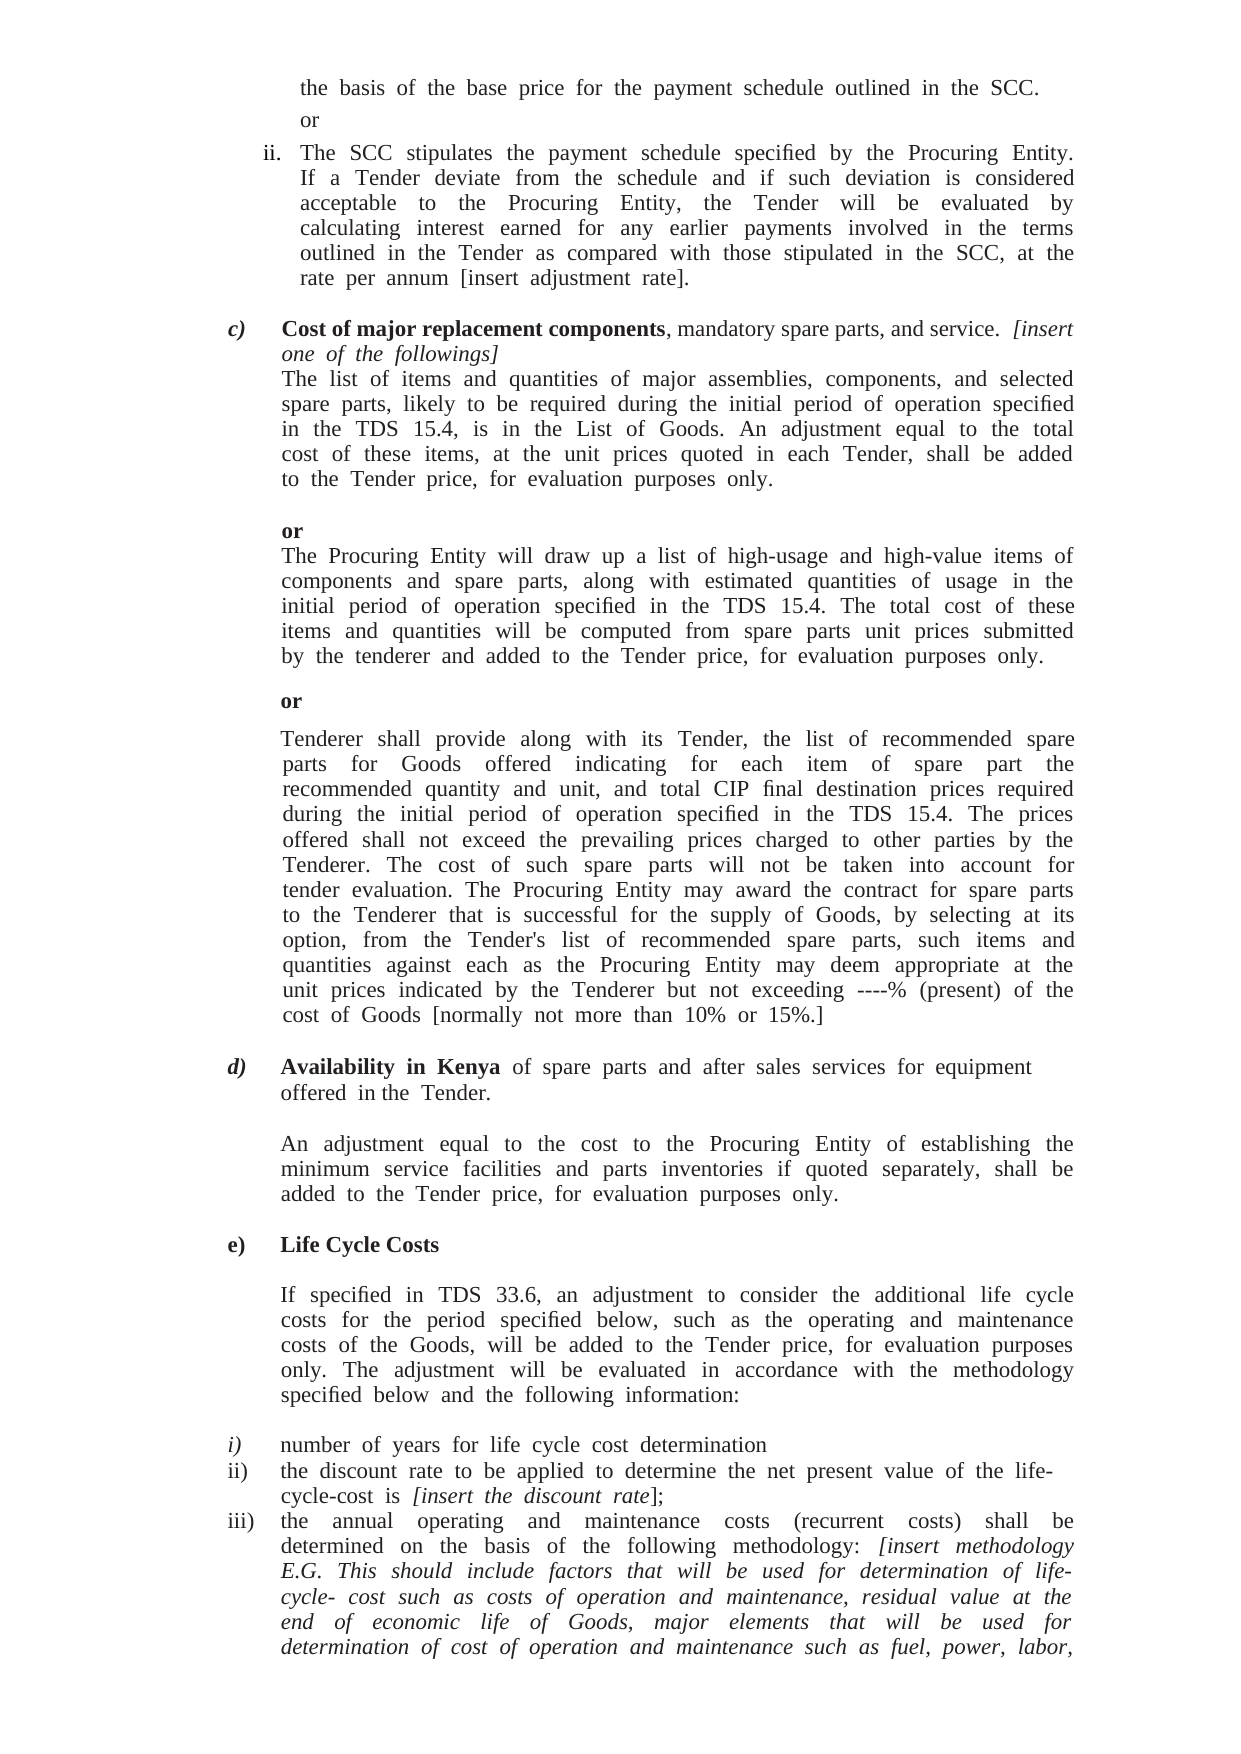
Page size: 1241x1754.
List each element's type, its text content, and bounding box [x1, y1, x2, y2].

subtitle Life Cycle Costs [227, 1231, 1165, 1257]
text Tenderer shall provide along with its Tender, the list of recommended spare parts for Goods offered indicating for each item of spare part the recommended quantity and unit, and total CIP ﬁnal destination prices required during the initial period of operation speciﬁed in the TDS 15.4. The prices offered shall not exceed the prevailing prices charged to other parties by the Tenderer. The cost of such spare parts will not be taken into account for tender evaluation. The Procuring Entity may award the contract for spare parts to the Tenderer that is successful for the supply of Goods, by selecting at its option, from the Tender's list of recommended spare parts, such items and quantities against each as the Procuring Entity may deem appropriate at the unit prices indicated by the Tenderer but not exceeding ----% (present) of the cost of Goods [normally not more than 10% or 15%.] [280, 727, 1076, 1028]
list the discount rate to be applied to determine the net present value of the life-cycle-cost is [insert the discount rate]; [227, 1458, 1076, 1509]
subtitle or [280, 688, 1165, 714]
list or [300, 107, 1076, 132]
list The SCC stipulates the payment schedule speciﬁed by the Procuring Entity. If a Tender deviate from the schedule and if such deviation is considered acceptable to the Procuring Entity, the Tender will be evaluated by calculating interest earned for any earlier payments involved in the terms outlined in the Tender as compared with those stipulated in the SCC, at the rate per annum [insert adjustment rate]. [281, 140, 1076, 291]
list number of years for life cycle cost determination [227, 1432, 1087, 1458]
list Availability in Kenya of spare parts and after sales services for equipment offered in the Tender. [227, 1053, 1096, 1106]
text If speciﬁed in TDS 33.6, an adjustment to consider the additional life cycle costs for the period speciﬁed below, such as the operating and maintenance costs of the Goods, will be added to the Tender price, for evaluation purposes only. The adjustment will be evaluated in accordance with the methodology speciﬁed below and the following information: [280, 1282, 1076, 1408]
text The Procuring Entity will draw up a list of high-usage and high-value items of components and spare parts, along with estimated quantities of usage in the initial period of operation speciﬁed in the TDS 15.4. The total cost of these items and quantities will be computed from spare parts unit prices submitted by the tenderer and added to the Tender price, for evaluation purposes only. [281, 543, 1076, 668]
list Cost of major replacement components, mandatory spare parts, and service. [insert one of the followings] [228, 316, 1076, 366]
text An adjustment equal to the cost to the Procuring Entity of establishing the minimum service facilities and parts inventories if quoted separately, shall be added to the Tender price, for evaluation purposes only. [280, 1131, 1076, 1206]
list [281, 75, 1076, 100]
text The list of items and quantities of major assemblies, components, and selected spare parts, likely to be required during the initial period of operation speciﬁed in the TDS 15.4, is in the List of Goods. An adjustment equal to the total cost of these items, at the unit prices quoted in each Tender, shall be added to the Tender price, for evaluation purposes only. [281, 366, 1076, 492]
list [227, 1509, 1076, 1659]
subtitle or [281, 517, 1165, 543]
